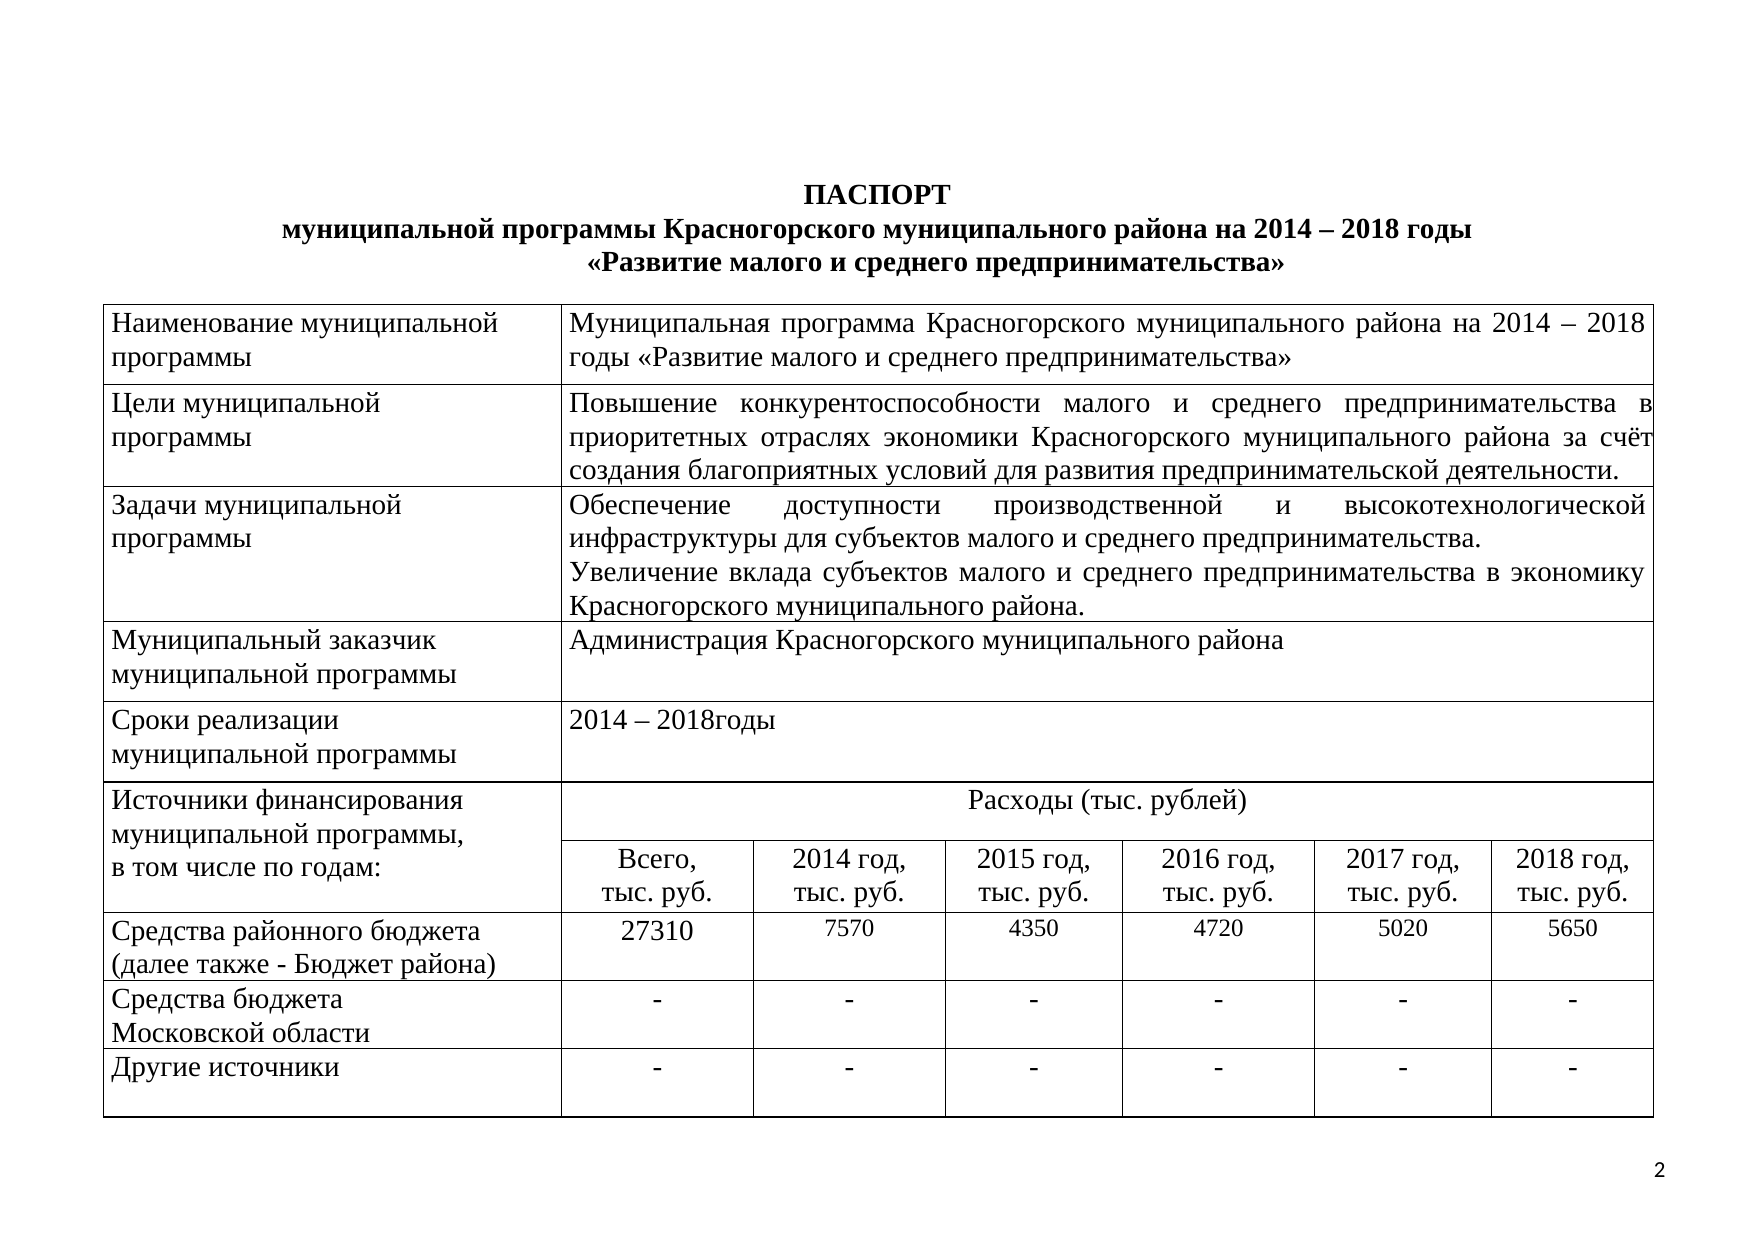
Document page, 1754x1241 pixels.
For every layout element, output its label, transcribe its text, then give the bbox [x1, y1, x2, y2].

table_cell 2018 год, тыс. руб. [1492, 841, 1653, 912]
table_cell 27310 [562, 913, 753, 980]
table_cell - [562, 981, 753, 1048]
table_cell 7570 [754, 913, 945, 980]
table_cell 2015 год, тыс. руб. [946, 841, 1122, 912]
table_cell 4720 [1123, 913, 1314, 980]
table_cell Средства районного бюджета (далее также - Бюджет района) [104, 913, 561, 980]
text «Развитие малого и среднего предпринимательства» [148, 244, 1665, 278]
table_cell 2016 год, тыс. руб. [1123, 841, 1314, 912]
table_cell - [1123, 1049, 1314, 1116]
table_cell Всего, тыс. руб. [562, 841, 753, 912]
text ПАСПОРТ [89, 177, 1665, 211]
table_cell 4350 [946, 913, 1122, 980]
table_cell - [1123, 981, 1314, 1048]
table_cell Другие источники [104, 1049, 561, 1116]
table_cell Задачи муниципальной программы [104, 487, 561, 621]
table_cell - [1492, 1049, 1653, 1116]
table_cell Обеспечение доступности производственной и высокотехнологической инфраструктуры для субъектов малого и среднего предпринимательства. Увеличение вклада субъектов малого и среднего предпринимательства в экономику Красногорского муниципального района. [562, 487, 1653, 621]
table_cell 2014 – 2018годы [562, 702, 1653, 781]
table_cell Цели муниципальной программы [104, 385, 561, 486]
table_cell Сроки реализации муниципальной программы [104, 702, 561, 781]
table_cell - [946, 1049, 1122, 1116]
table_cell Администрация Красногорского муниципального района [562, 622, 1653, 701]
table_cell - [1492, 981, 1653, 1048]
table_cell Источники финансирования муниципальной программы, в том числе по годам: [104, 783, 561, 912]
table_cell Повышение конкурентоспособности малого и среднего предпринимательства в приоритетных отраслях экономики Красногорского муниципального района за счёт создания благоприятных условий для развития предпринимательской деятельности. [562, 385, 1653, 486]
table_cell Муниципальный заказчик муниципальной программы [104, 622, 561, 701]
table_cell 2014 год, тыс. руб. [754, 841, 945, 912]
table_header Муниципальная программа Красногорского муниципального района на 2014 – 2018 годы «Развитие малого и среднего предпринимательства» [562, 305, 1653, 384]
table_header Наименование муниципальной программы [104, 305, 561, 384]
table_cell - [754, 1049, 945, 1116]
table_cell Расходы (тыс. рублей) [562, 783, 1653, 840]
table_cell Средства бюджета Московской области [104, 981, 561, 1048]
table_cell - [946, 981, 1122, 1048]
table_cell 2017 год, тыс. руб. [1315, 841, 1491, 912]
table_cell - [562, 1049, 753, 1116]
table_cell - [1315, 1049, 1491, 1116]
table_cell 5020 [1315, 913, 1491, 980]
table_cell 5650 [1492, 913, 1653, 980]
text муниципальной программы Красногорского муниципального района на 2014 – 2018 годы [89, 211, 1665, 244]
table_cell - [1315, 981, 1491, 1048]
table_cell - [754, 981, 945, 1048]
